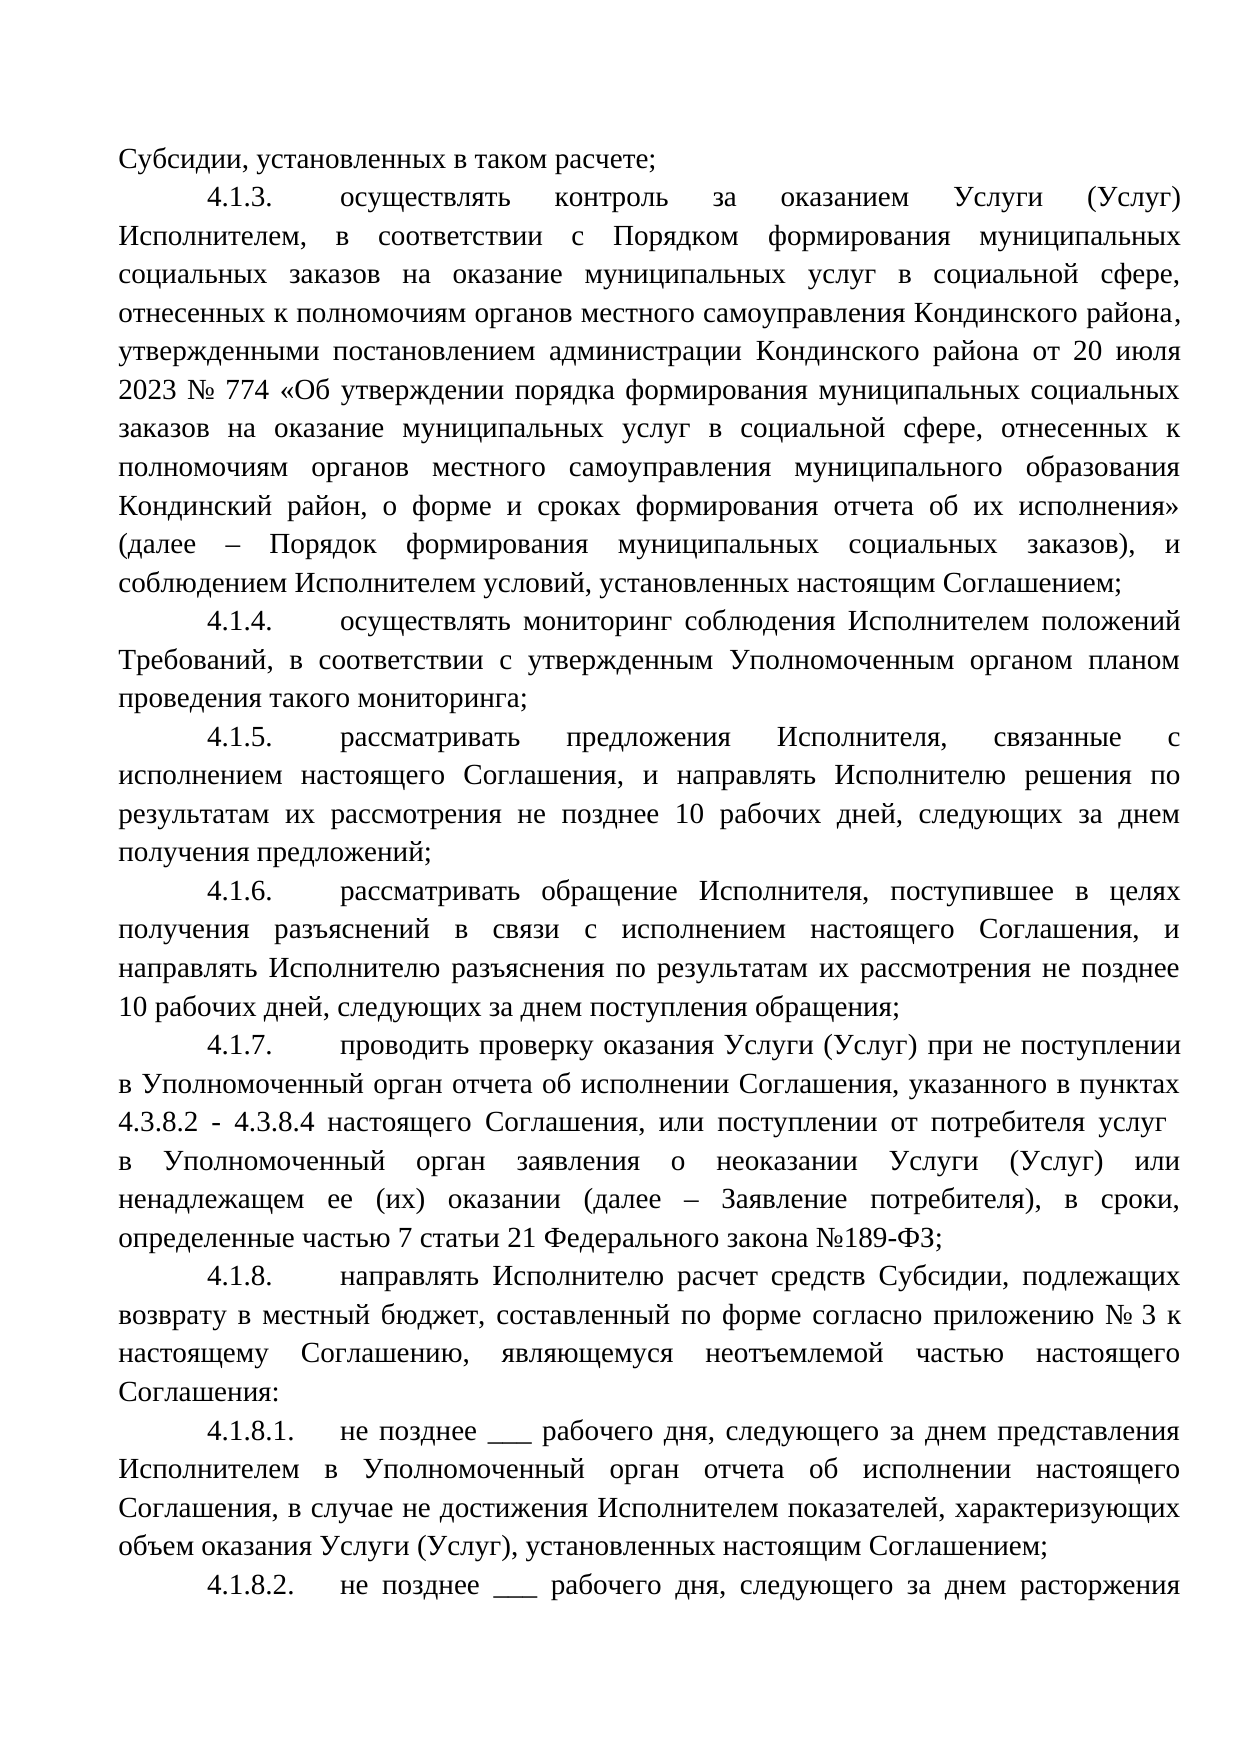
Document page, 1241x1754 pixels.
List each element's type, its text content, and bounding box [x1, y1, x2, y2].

list осуществлять мониторинг соблюдения Исполнителем положений Требований, в соответствии с утвержденным Уполномоченным органом планом проведения такого мониторинга; [118, 603, 1181, 714]
list не позднее ___ рабочего дня, следующего за днем представления Исполнителем в Уполномоченный орган отчета об исполнении настоящего Соглашения, в случае не достижения Исполнителем показателей, характеризующих объем оказания Услуги (Услуг), установленных настоящим Соглашением; [118, 1413, 1181, 1562]
list направлять Исполнителю расчет средств Субсидии, подлежащих возврату в местный бюджет, составленный по форме согласно приложению № 3 к настоящему Соглашению, являющемуся неотъемлемой частью настоящего Соглашения: [118, 1258, 1181, 1408]
list рассматривать обращение Исполнителя, поступившее в целях получения разъяснений в связи с исполнением настоящего Соглашения, и направлять Исполнителю разъяснения по результатам их рассмотрения не позднее 10 рабочих дней, следующих за днем поступления обращения; [118, 873, 1181, 1022]
list рассматривать предложения Исполнителя, связанные с исполнением настоящего Соглашения, и направлять Исполнителю решения по результатам их рассмотрения не позднее 10 рабочих дней, следующих за днем получения предложений; [118, 719, 1181, 868]
list проводить проверку оказания Услуги (Услуг) при не поступлении в Уполномоченный орган отчета об исполнении Соглашения, указанного в пунктах 4.3.8.3 - 4.3.8.5 настоящего Соглашения, или поступлении от потребителя услуг в Уполномоченный орган заявления о неоказании Услуги (Услуг) или ненадлежащем ее (их) оказании (далее – Заявление потребителя), в сроки, определенные частью 7 статьи 21 Федерального закона №189-ФЗ; [118, 1027, 1181, 1253]
list не позднее ___ рабочего дня, следующего за днем расторжения Соглашения, в случаях, предусмотренных пунктом 6.5 настоящего Соглашения; [118, 1567, 1181, 1600]
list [118, 141, 1181, 174]
list осуществлять контроль за оказанием Услуги (Услуг) Исполнителем, в соответствии с Порядком формирования муниципальных социальных заказов на оказание муниципальных услуг в социальной сфере, отнесенных к полномочиям органов местного самоуправления Кондинского района, утвержденными постановлением администрации Кондинского района от 20 июля 2023 № 774 «Об утверждении порядка формирования муниципальных социальных заказов на оказание муниципальных услуг в социальной сфере, отнесенных к полномочиям органов местного самоуправления муниципального образования Кондинский район, о форме и сроках формирования отчета об их исполнения» (далее – Порядок формирования муниципальных социальных заказов), и соблюдением Исполнителем условий, установленных настоящим Соглашением; [118, 179, 1181, 598]
